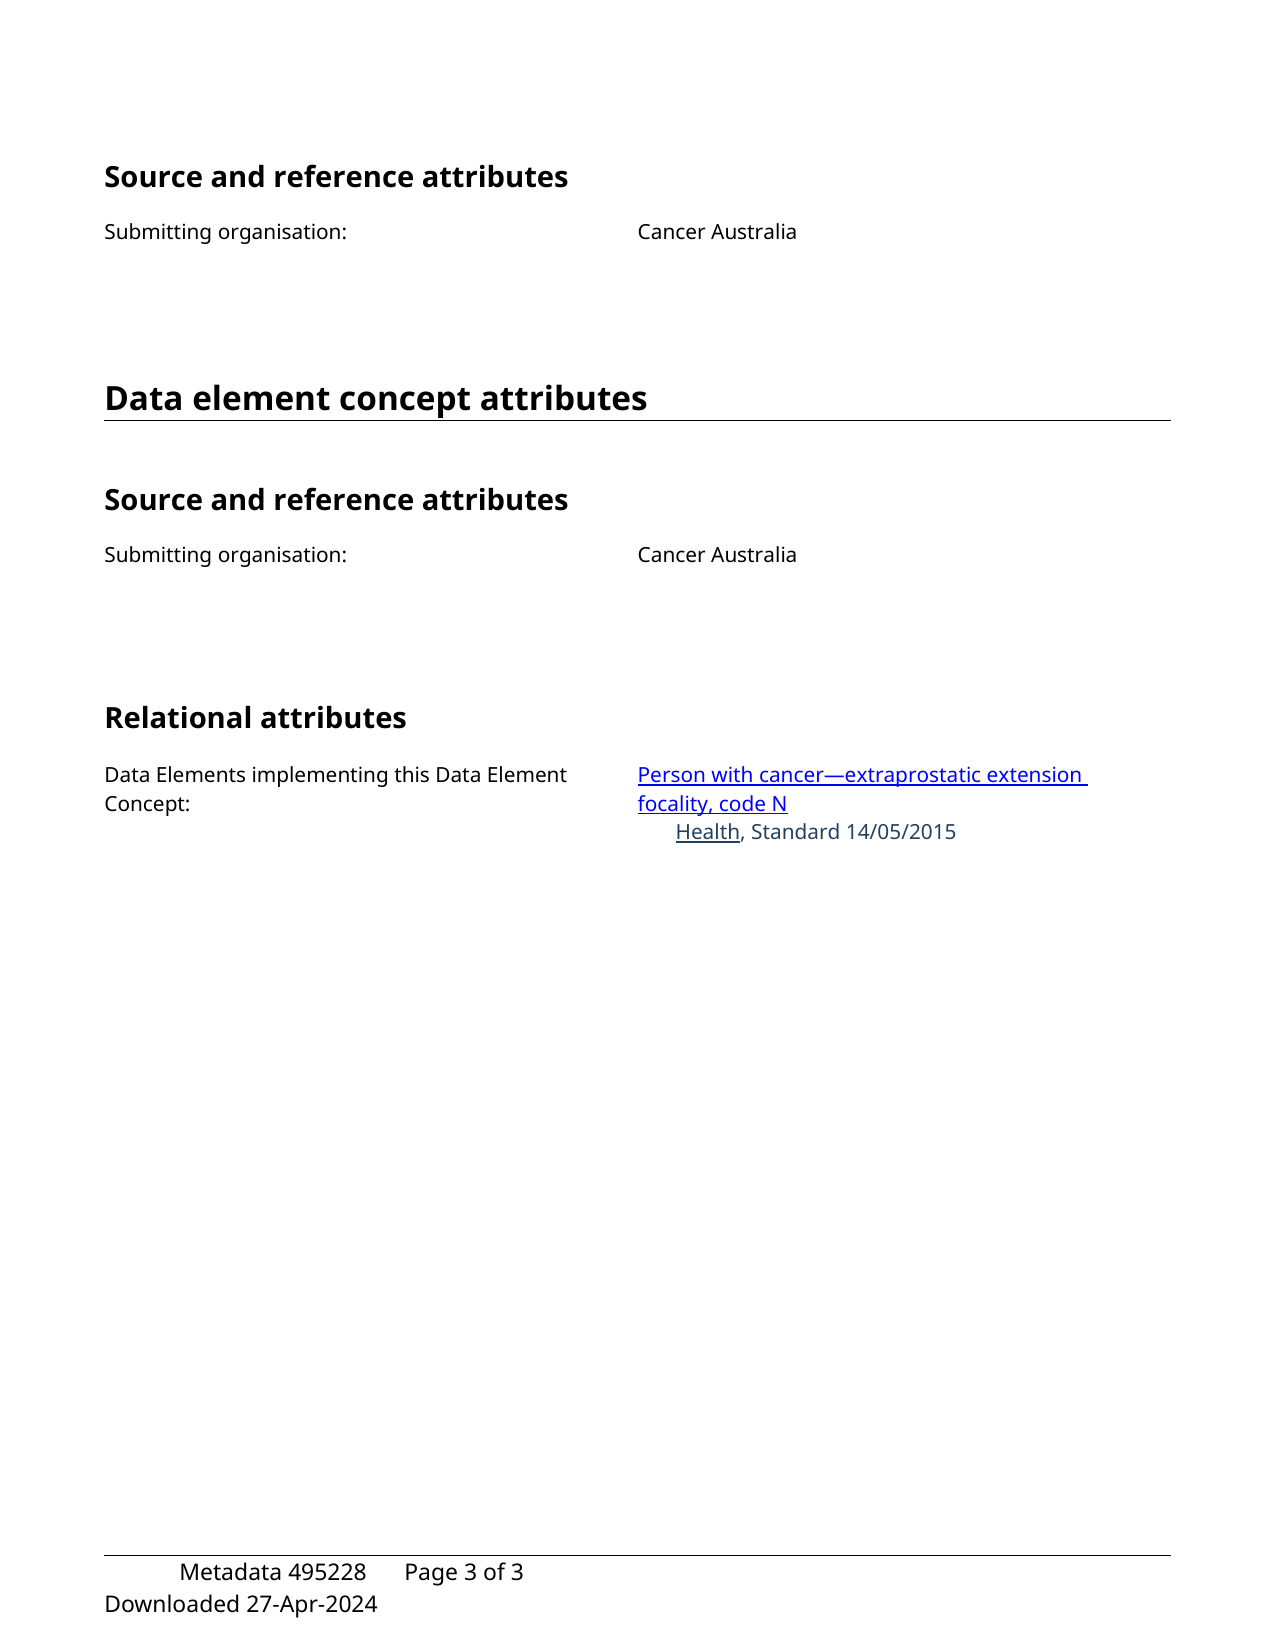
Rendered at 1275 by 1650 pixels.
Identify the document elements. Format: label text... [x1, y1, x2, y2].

table_cell Cancer Australia [626, 206, 1159, 287]
table_cell Submitting organisation: [93, 206, 626, 287]
subtitle Relational attributes [104, 698, 1171, 737]
table_header Source and reference attributes [93, 434, 1159, 530]
table_header Data Elements implementing this Data Element Concept: [93, 750, 626, 913]
table_header Person with cancer—extraprostatic extension focality, code N Health, Standard 14/05/2015 [626, 750, 1159, 913]
table_cell Cancer Australia [626, 530, 1159, 610]
table_cell Source and reference attributes [93, 110, 1159, 206]
subtitle Data element concept attributes [104, 374, 1171, 420]
table_cell Submitting organisation: [93, 530, 626, 610]
